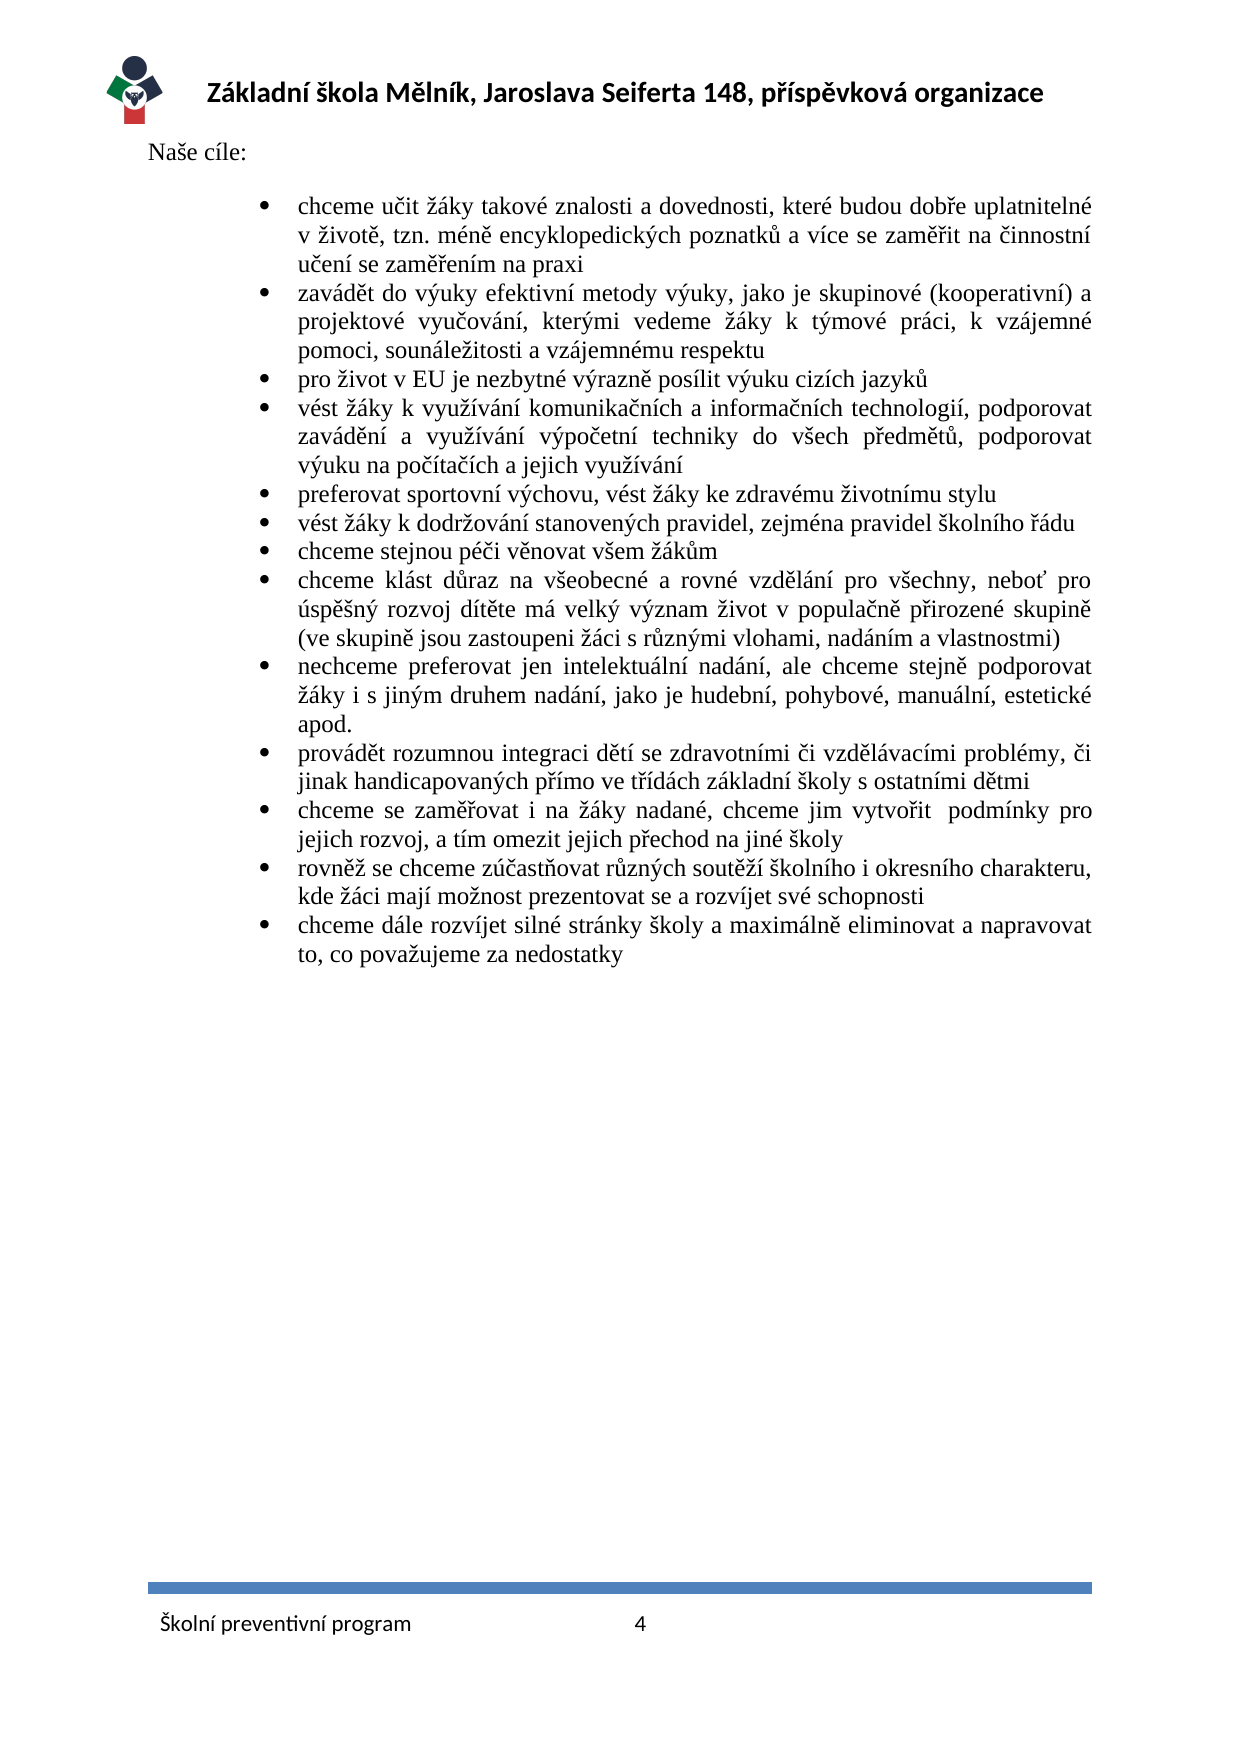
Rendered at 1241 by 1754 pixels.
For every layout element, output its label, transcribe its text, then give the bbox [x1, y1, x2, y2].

list vést žáky k využívání komunikačních a informačních technologií, podporovat zavádění a využívání výpočetní techniky do všech předmětů, podporovat výuku na počítačích a jejich využívání [260, 393, 1092, 479]
list pro život v EU je nezbytné výrazně posílit výuku cizích jazyků [260, 364, 1092, 393]
list vést žáky k dodržování stanovených pravidel, zejména pravidel školního řádu [260, 508, 1092, 536]
list rovněž se chceme zúčastňovat různých soutěží školního i okresního charakteru, kde žáci mají možnost prezentovat se a rozvíjet své schopnosti [260, 853, 1092, 910]
picture [106, 56, 163, 124]
list chceme učit žáky takové znalosti a dovednosti, které budou dobře uplatnitelné v životě, tzn. méně encyklopedických poznatků a více se zaměřit na činnostní učení se zaměřením na praxi [260, 191, 1092, 278]
list chceme dále rozvíjet silné stránky školy a maximálně eliminovat a napravovat to, co považujeme za nedostatky [260, 910, 1092, 968]
list nechceme preferovat jen intelektuální nadání, ale chceme stejně podporovat žáky i s jiným druhem nadání, jako je hudební, pohybové, manuální, estetické apod. [260, 651, 1092, 738]
list zavádět do výuky efektivní metody výuky, jako je skupinové (kooperativní) a projektové vyučování, kterými vedeme žáky k týmové práci, k vzájemné pomoci, sounáležitosti a vzájemnému respektu [260, 278, 1092, 364]
list chceme klást důraz na všeobecné a rovné vzdělání pro všechny, neboť pro úspěšný rozvoj dítěte má velký význam život v populačně přirozené skupině (ve skupině jsou zastoupeni žáci s různými vlohami, nadáním a vlastnostmi) [260, 565, 1092, 651]
list chceme se zaměřovat i na žáky nadané, chceme jim vytvořit podmínky pro jejich rozvoj, a tím omezit jejich přechod na jiné školy [260, 795, 1092, 853]
text Naše cíle: [148, 137, 1092, 166]
list provádět rozumnou integraci dětí se zdravotními či vzdělávacími problémy, či jinak handicapovaných přímo ve třídách základní školy s ostatními dětmi [260, 738, 1092, 795]
list preferovat sportovní výchovu, vést žáky ke zdravému životnímu stylu [260, 479, 1092, 508]
list chceme stejnou péči věnovat všem žákům [260, 536, 1092, 565]
